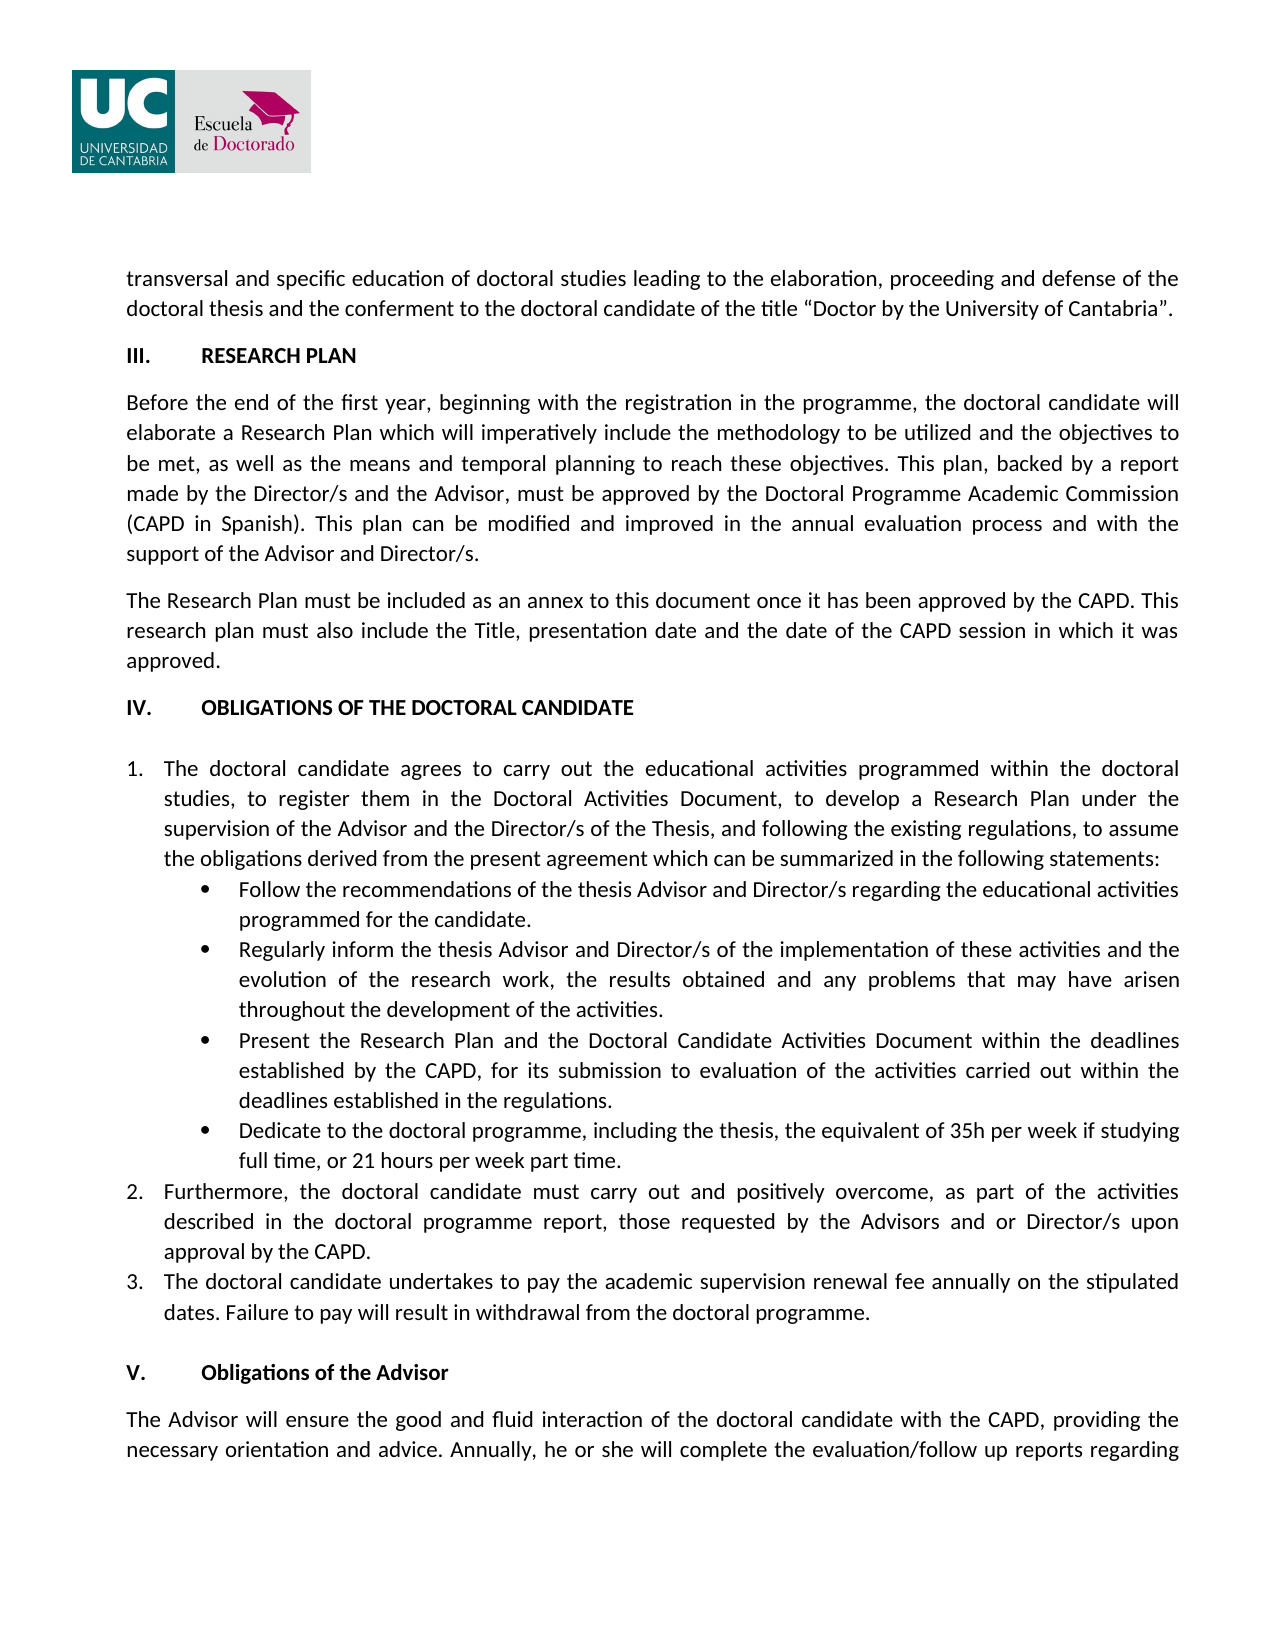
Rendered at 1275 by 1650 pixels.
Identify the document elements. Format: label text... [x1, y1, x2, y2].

list Regularly inform the thesis Advisor and Director/s of the implementation of these activities and the evolution of the research work, the results obtained and any problems that may have arisen throughout the development of the activities. [201, 935, 1181, 1024]
list Furthermore, the doctoral candidate must carry out and positively overcome, as part of the activities described in the doctoral programme report, those requested by the Advisors and or Director/s upon approval by the CAPD. [126, 1177, 1181, 1265]
text Before the end of the first year, beginning with the registration in the programme, the doctoral candidate will elaborate a Research Plan which will imperatively include the methodology to be utilized and the objectives to be met, as well as the means and temporal planning to reach these objectives. This plan, backed by a report made by the Director/s and the Advisor, must be approved by the Doctoral Programme Academic Commission (CAPD in Spanish). This plan can be modified and improved in the annual evaluation process and with the support of the Advisor and Director/s. [126, 388, 1181, 567]
list Follow the recommendations of the thesis Advisor and Director/s regarding the educational activities programmed for the candidate. [201, 875, 1181, 933]
list Obligations of the Advisor [126, 1358, 1181, 1386]
list The doctoral candidate undertakes to pay the academic supervision renewal fee annually on the stipulated dates. Failure to pay will result in withdrawal from the doctoral programme. [126, 1267, 1181, 1326]
list The doctoral candidate agrees to carry out the educational activities programmed within the doctoral studies, to register them in the Doctoral Activities Document, to develop a Research Plan under the supervision of the Advisor and the Director/s of the Thesis, and following the existing regulations, to assume the obligations derived from the present agreement which can be summarized in the following statements: [126, 754, 1181, 873]
list Dedicate to the doctoral programme, including the thesis, the equivalent of 35h per week if studying full time, or 21 hours per week part time. [201, 1116, 1181, 1175]
list Present the Research Plan and the Doctoral Candidate Activities Document within the deadlines established by the CAPD, for its submission to evaluation of the activities carried out within the deadlines established in the regulations. [201, 1026, 1181, 1114]
list OBLIGATIONS OF THE DOCTORAL CANDIDATE [126, 693, 1181, 722]
text The Research Plan must be included as an annex to this document once it has been approved by the CAPD. This research plan must also include the Title, presentation date and the date of the CAPD session in which it was approved. [126, 586, 1181, 675]
picture [72, 70, 312, 173]
list RESEARCH PLAN [126, 341, 1181, 369]
